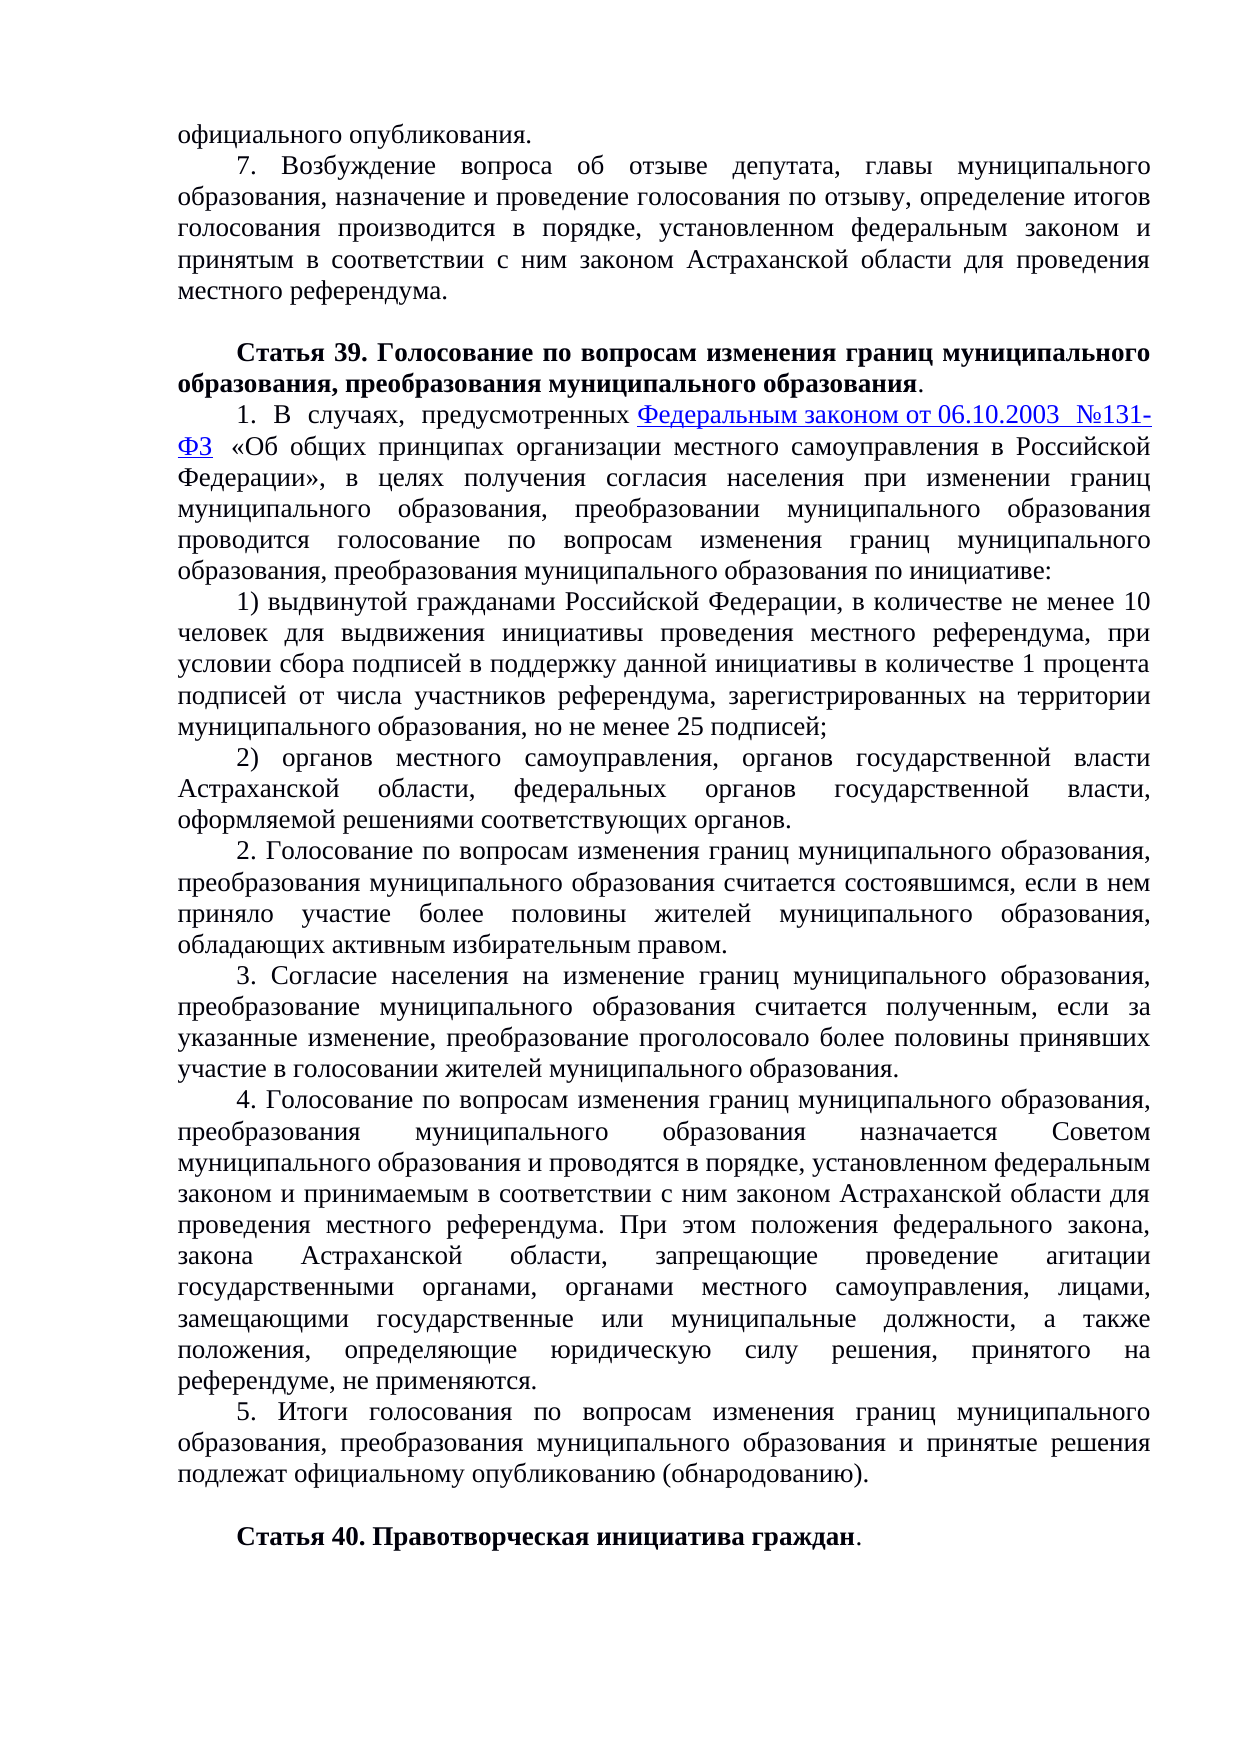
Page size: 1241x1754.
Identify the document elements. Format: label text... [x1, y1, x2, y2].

text 5. Итоги голосования по вопросам изменения границ муниципального образования, преобразования муниципального образования и принятые решения подлежат официальному опубликованию (обнародованию). [177, 1395, 1152, 1488]
text Статья 39. Голосование по вопросам изменения границ муниципального образования, преобразования муниципального образования. [177, 336, 1152, 398]
text 4. Голосование по вопросам изменения границ муниципального образования, преобразования муниципального образования назначается Советом муниципального образования и проводятся в порядке, установленном федеральным законом и принимаемым в соответствии с ним законом Астраханской области для проведения местного референдума. При этом положения федерального закона, закона Астраханской области, запрещающие проведение агитации государственными органами, органами местного самоуправления, лицами, замещающими государственные или муниципальные должности, а также положения, определяющие юридическую силу решения, принятого на референдуме, не применяются. [177, 1084, 1152, 1395]
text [177, 118, 1152, 149]
text 2) органов местного самоуправления, органов государственной власти Астраханской области, федеральных органов государственной власти, оформляемой решениями соответствующих органов. [177, 741, 1152, 834]
text 1. В случаях, предусмотренных Федеральным законом от 06.10.2003 №131-ФЗ «Об общих принципах организации местного самоуправления в Российской Федерации», в целях получения согласия населения при изменении границ муниципального образования, преобразовании муниципального образования проводится голосование по вопросам изменения границ муниципального образования, преобразования муниципального образования по инициативе: [177, 398, 1152, 585]
text 2. Голосование по вопросам изменения границ муниципального образования, преобразования муниципального образования считается состоявшимся, если в нем приняло участие более половины жителей муниципального образования, обладающих активным избирательным правом. [177, 834, 1152, 959]
text Статья 40. Правотворческая инициатива граждан. [177, 1520, 1152, 1551]
text 1) выдвинутой гражданами Российской Федерации, в количестве не менее 10 человек для выдвижения инициативы проведения местного референдума, при условии сбора подписей в поддержку данной инициативы в количестве 1 процента подписей от числа участников референдума, зарегистрированных на территории муниципального образования, но не менее 25 подписей; [177, 585, 1152, 741]
text 7. Возбуждение вопроса об отзыве депутата, главы муниципального образования, назначение и проведение голосования по отзыву, определение итогов голосования производится в порядке, установленном федеральным законом и принятым в соответствии с ним законом Астраханской области для проведения местного референдума. [177, 149, 1152, 305]
text 3. Согласие населения на изменение границ муниципального образования, преобразование муниципального образования считается полученным, если за указанные изменение, преобразование проголосовало более половины принявших участие в голосовании жителей муниципального образования. [177, 959, 1152, 1084]
